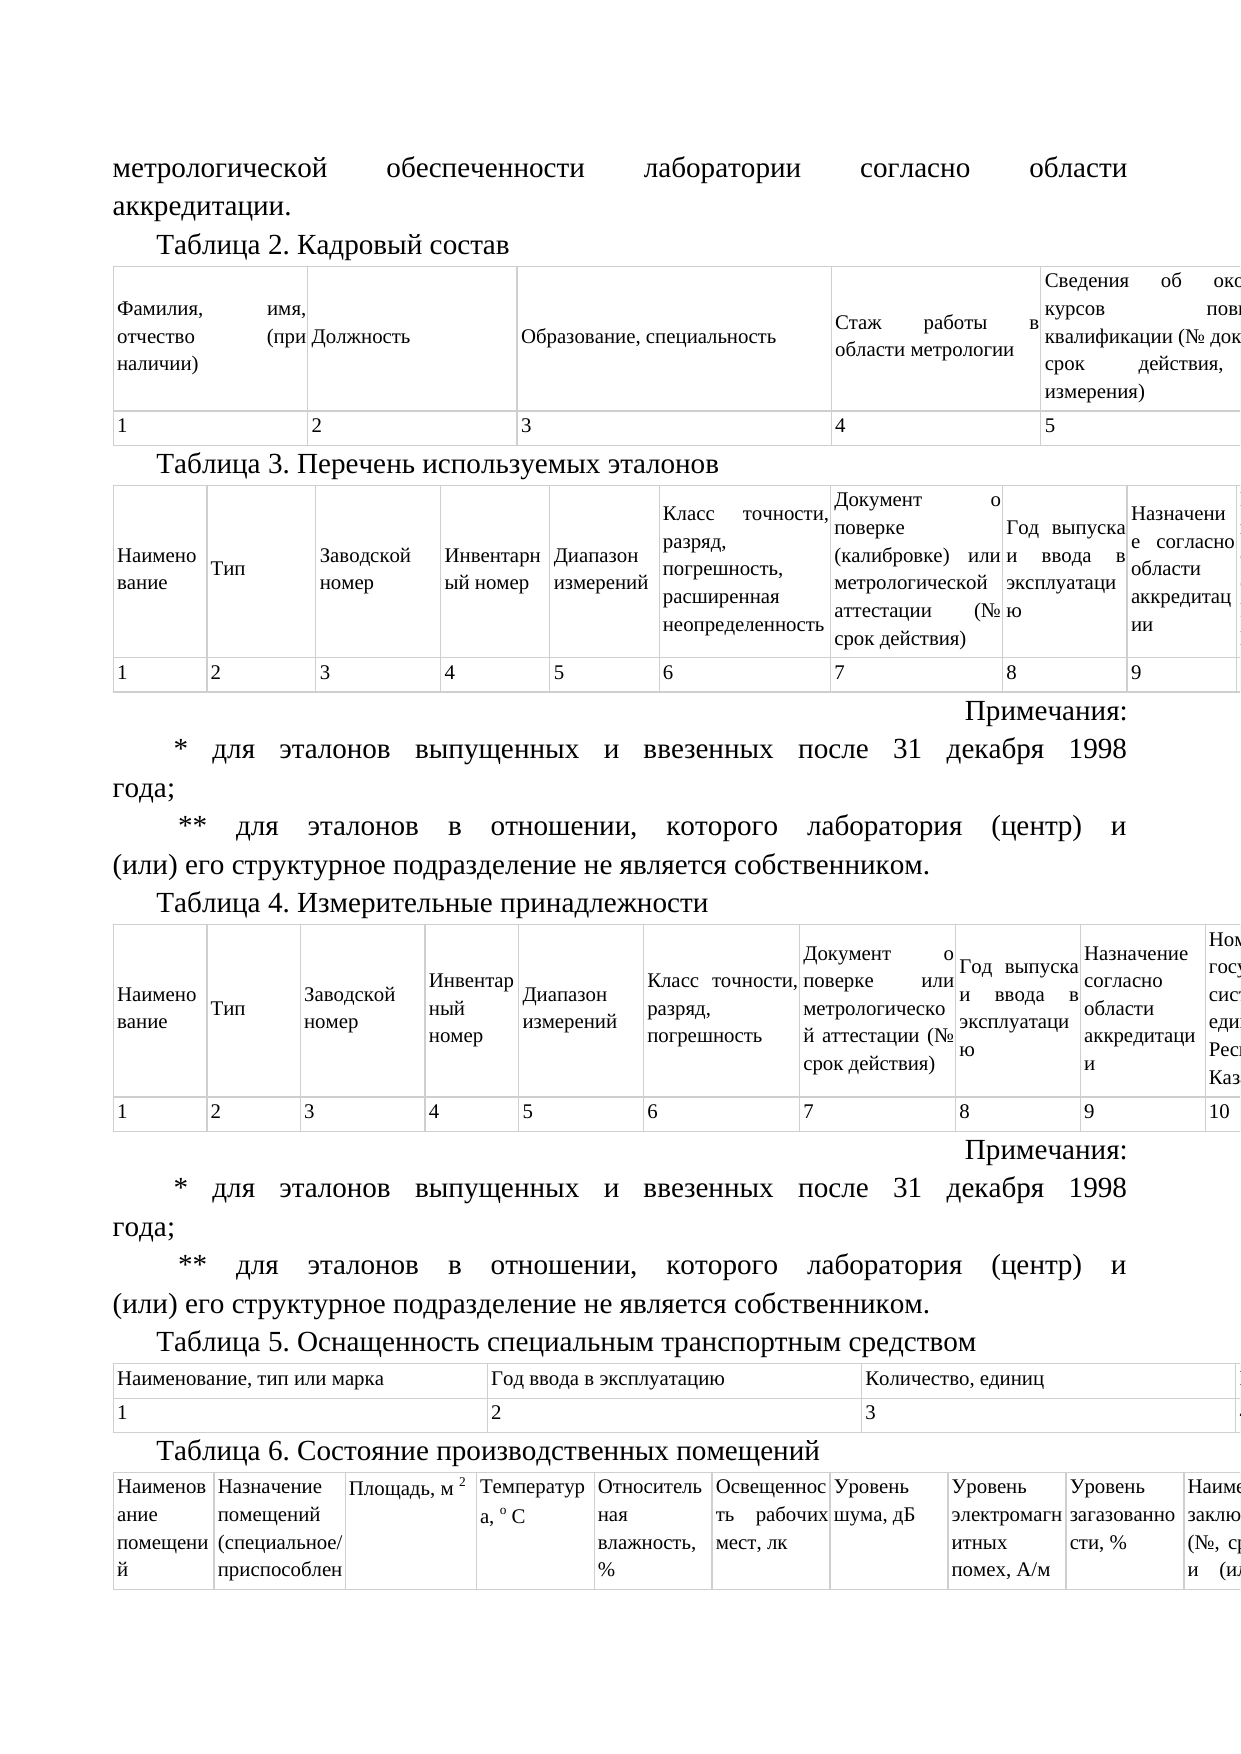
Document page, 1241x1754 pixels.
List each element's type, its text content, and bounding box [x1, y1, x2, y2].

table_cell 3 [301, 1098, 424, 1131]
table_cell 5 [519, 1098, 643, 1131]
table_header Уровень шума, дБ [831, 1473, 947, 1589]
table_header Номер в государственной системе обеспечения единства измерений Республики Казахстан * [1206, 925, 1240, 1096]
table_cell 1 [114, 412, 307, 445]
table_header Сведения об окончании курсов повышения квалификации (№ документа, срок действия, вид измерения) [1041, 267, 1240, 410]
table_header Тип [208, 486, 315, 657]
table_header Наименование [114, 925, 206, 1096]
table_cell 3 [518, 412, 831, 445]
table_header Температура, о С [477, 1473, 594, 1589]
table_header Год выпуска и ввода в эксплуатацию [956, 925, 1080, 1096]
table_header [215, 1473, 345, 1589]
table_cell 3 [316, 658, 440, 691]
text Таблица 3. Перечень используемых эталонов [112, 446, 1128, 479]
table_header Год ввода в эксплуатацию [488, 1364, 861, 1397]
table_cell 8 [1003, 658, 1126, 691]
table_header Наименование [114, 486, 206, 657]
table_cell 1 [114, 1399, 487, 1432]
table_header Освещенность рабочих мест, лк [713, 1473, 829, 1589]
text Таблица 4. Измерительные принадлежности [112, 885, 1128, 919]
table_header Назначение согласно области аккредитации [1128, 486, 1236, 657]
table_cell 7 [800, 1098, 955, 1131]
text Примечания: * для эталонов выпущенных и ввезенных после 31 декабря 1998 года; ** для эталонов в отношении, которого лаборатория (центр) и (или) его структурное подразделение не является собственником. [112, 1132, 1128, 1319]
table_cell 4 [832, 412, 1040, 445]
table_header Стаж работы в области метрологии [832, 267, 1040, 410]
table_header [114, 1473, 213, 1589]
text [112, 150, 1128, 222]
table_header Класс точности, разряд, погрешность [644, 925, 799, 1096]
table_header Образование, специальность [518, 267, 831, 410]
table_cell 7 [831, 658, 1002, 691]
table_header Тип [208, 925, 300, 1096]
table_header Уровень электромагнитных помех, А/м [949, 1473, 1065, 1589]
table_cell 9 [1081, 1098, 1205, 1131]
table_cell 9 [1128, 658, 1236, 691]
table_header Должность [308, 267, 516, 410]
table_cell 1 [114, 658, 206, 691]
table_cell 3 [862, 1399, 1235, 1432]
table_header Заводской номер [316, 486, 440, 657]
table_cell 8 [956, 1098, 1080, 1131]
table_header Площадь, м 2 [346, 1473, 476, 1589]
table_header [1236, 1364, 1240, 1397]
table_header Инвентарный номер [426, 925, 518, 1096]
table_cell 2 [308, 412, 516, 445]
table_header Назначение согласно области аккредитации [1081, 925, 1205, 1096]
table_header Заводской номер [301, 925, 424, 1096]
table_header Документ о поверке (калибровке) или метрологической аттестации (№ срок действия) [831, 486, 1002, 657]
table_header Документ о поверке или метрологической аттестации (№ срок действия) [800, 925, 955, 1096]
table_cell 10 [1206, 1098, 1240, 1131]
table_header Относительная влажность, % [595, 1473, 711, 1589]
table_header Инвентарный номер [441, 486, 549, 657]
table_cell 5 [1041, 412, 1240, 445]
table_cell 2 [488, 1399, 861, 1432]
text Таблица 2. Кадровый состав [112, 227, 1128, 261]
text Таблица 5. Оснащенность специальным транспортным средством [112, 1324, 1128, 1358]
table_header Диапазон измерений [550, 486, 659, 657]
table_header Фамилия, имя, отчество (при наличии) [114, 267, 307, 410]
table_cell 2 [208, 1098, 300, 1131]
table_cell 1 [114, 1098, 206, 1131]
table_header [1185, 1473, 1240, 1589]
table_cell 4 [426, 1098, 518, 1131]
table_cell 5 [550, 658, 659, 691]
table_cell 6 [660, 658, 830, 691]
table_cell 2 [208, 658, 315, 691]
table_header Диапазон измерений [519, 925, 643, 1096]
table_header Наименование, тип или марка [114, 1364, 487, 1397]
table_header Уровень загазованности, % [1067, 1473, 1183, 1589]
table_cell 4 [441, 658, 549, 691]
table_header Количество, единиц [862, 1364, 1235, 1397]
text Таблица 6. Состояние производственных помещений [112, 1433, 1128, 1467]
table_header Год выпуска и ввода в эксплуатацию [1003, 486, 1126, 657]
text Примечания: * для эталонов выпущенных и ввезенных после 31 декабря 1998 года; ** для эталонов в отношении, которого лаборатория (центр) и (или) его структурное подразделение не является собственником. [112, 693, 1128, 880]
table_cell 6 [644, 1098, 799, 1131]
table_header Класс точности, разряд, погрешность, расширенная неопределенность [660, 486, 830, 657]
